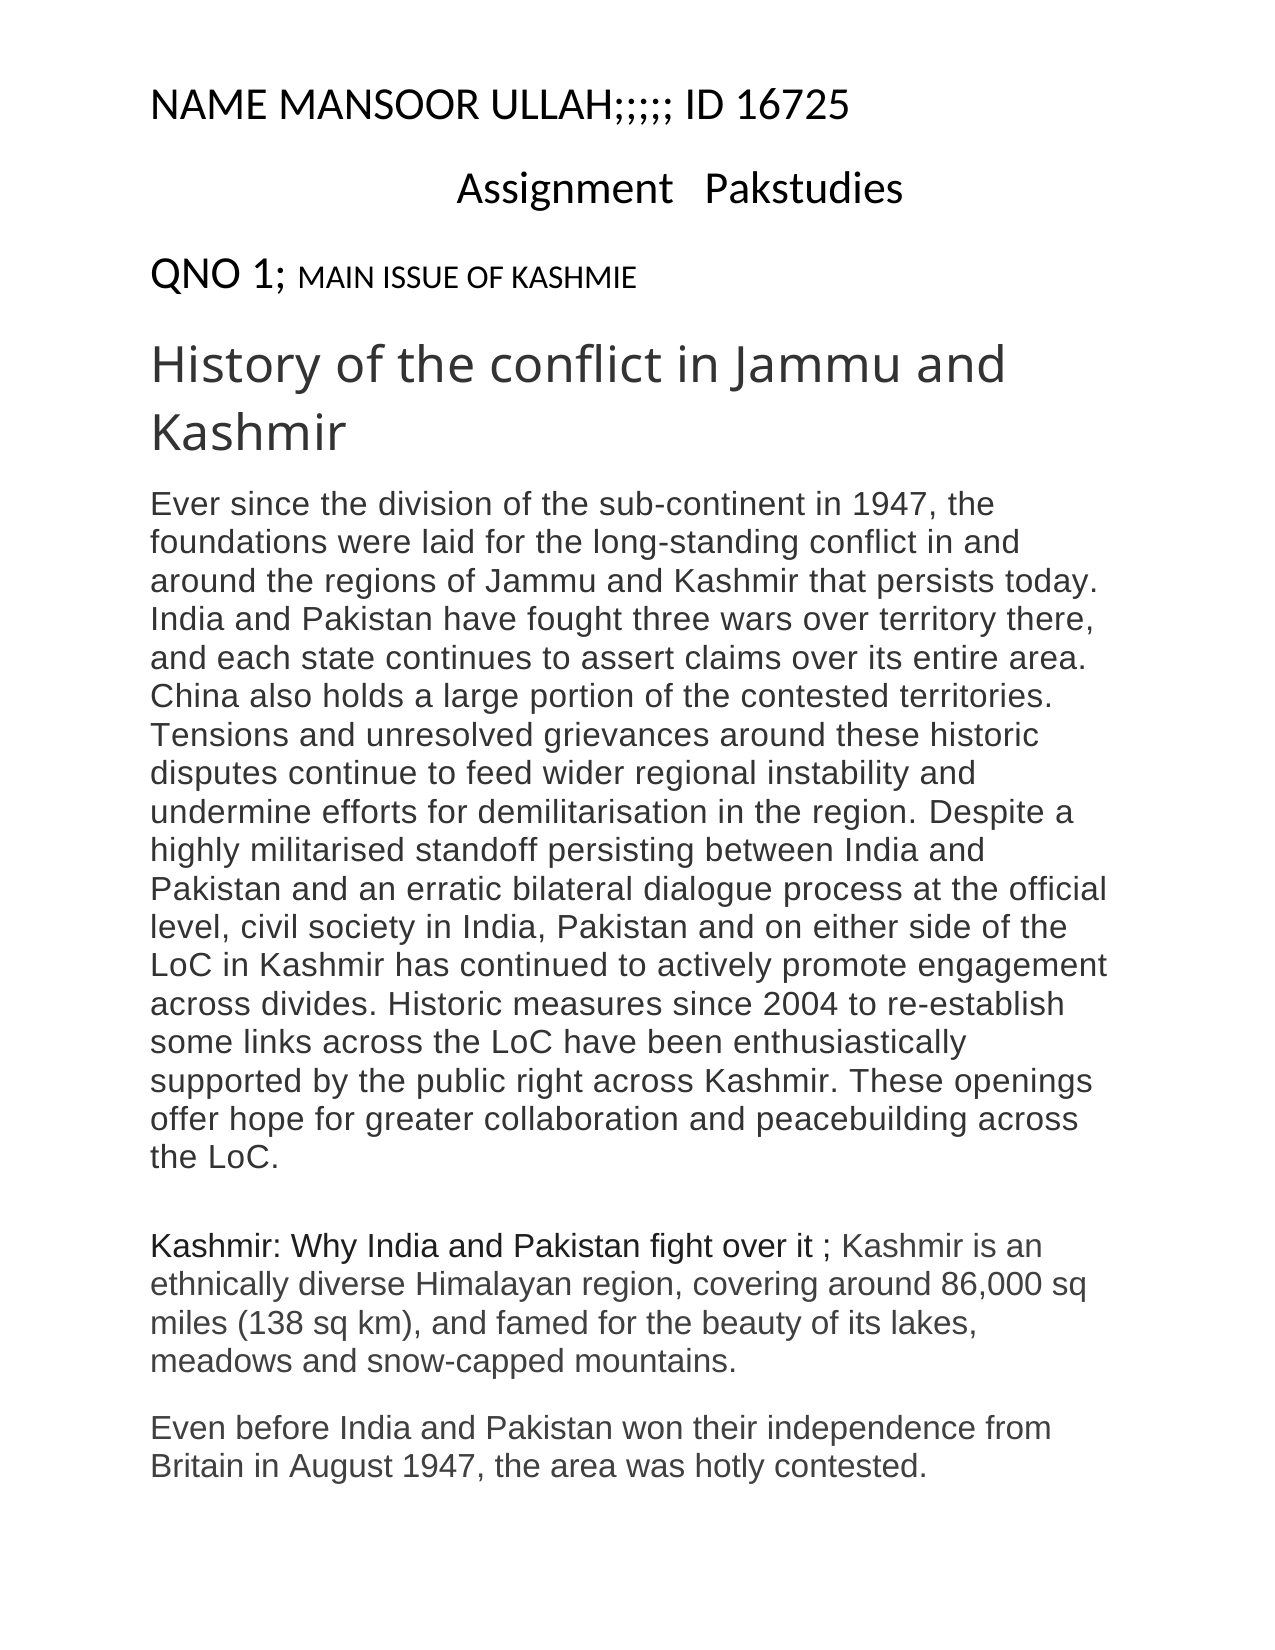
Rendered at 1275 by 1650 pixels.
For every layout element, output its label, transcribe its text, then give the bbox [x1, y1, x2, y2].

text Assignment Pakstudies [198, 159, 1125, 215]
text Ever since the division of the sub-continent in 1947, the foundations were laid for the long-standing conflict in and around the regions of Jammu and Kashmir that persists today. India and Pakistan have fought three wars over territory there, and each state continues to assert claims over its entire area. China also holds a large portion of the contested territories. Tensions and unresolved grievances around these historic disputes continue to feed wider regional instability and undermine efforts for demilitarisation in the region. Despite a highly militarised standoff persisting between India and Pakistan and an erratic bilateral dialogue process at the official level, civil society in India, Pakistan and on either side of the LoC in Kashmir has continued to actively promote engagement across divides. Historic measures since 2004 to re-establish some links across the LoC have been enthusiastically supported by the public right across Kashmir. These openings offer hope for greater collaboration and peacebuilding across the LoC. [150, 484, 1125, 1176]
text QNO 1; MAIN ISSUE OF KASHMIE [150, 244, 1125, 300]
text Even before India and Pakistan won their independence from Britain in August 1947, the area was hotly contested. [150, 1408, 1125, 1485]
text Kashmir: Why India and Pakistan fight over it ; Kashmir is an ethnically diverse Himalayan region, covering around 86,000 sq miles (138 sq km), and famed for the beauty of its lakes, meadows and snow-capped mountains. [150, 1226, 1125, 1380]
subtitle History of the conflict in Jammu and Kashmir [150, 329, 1125, 465]
